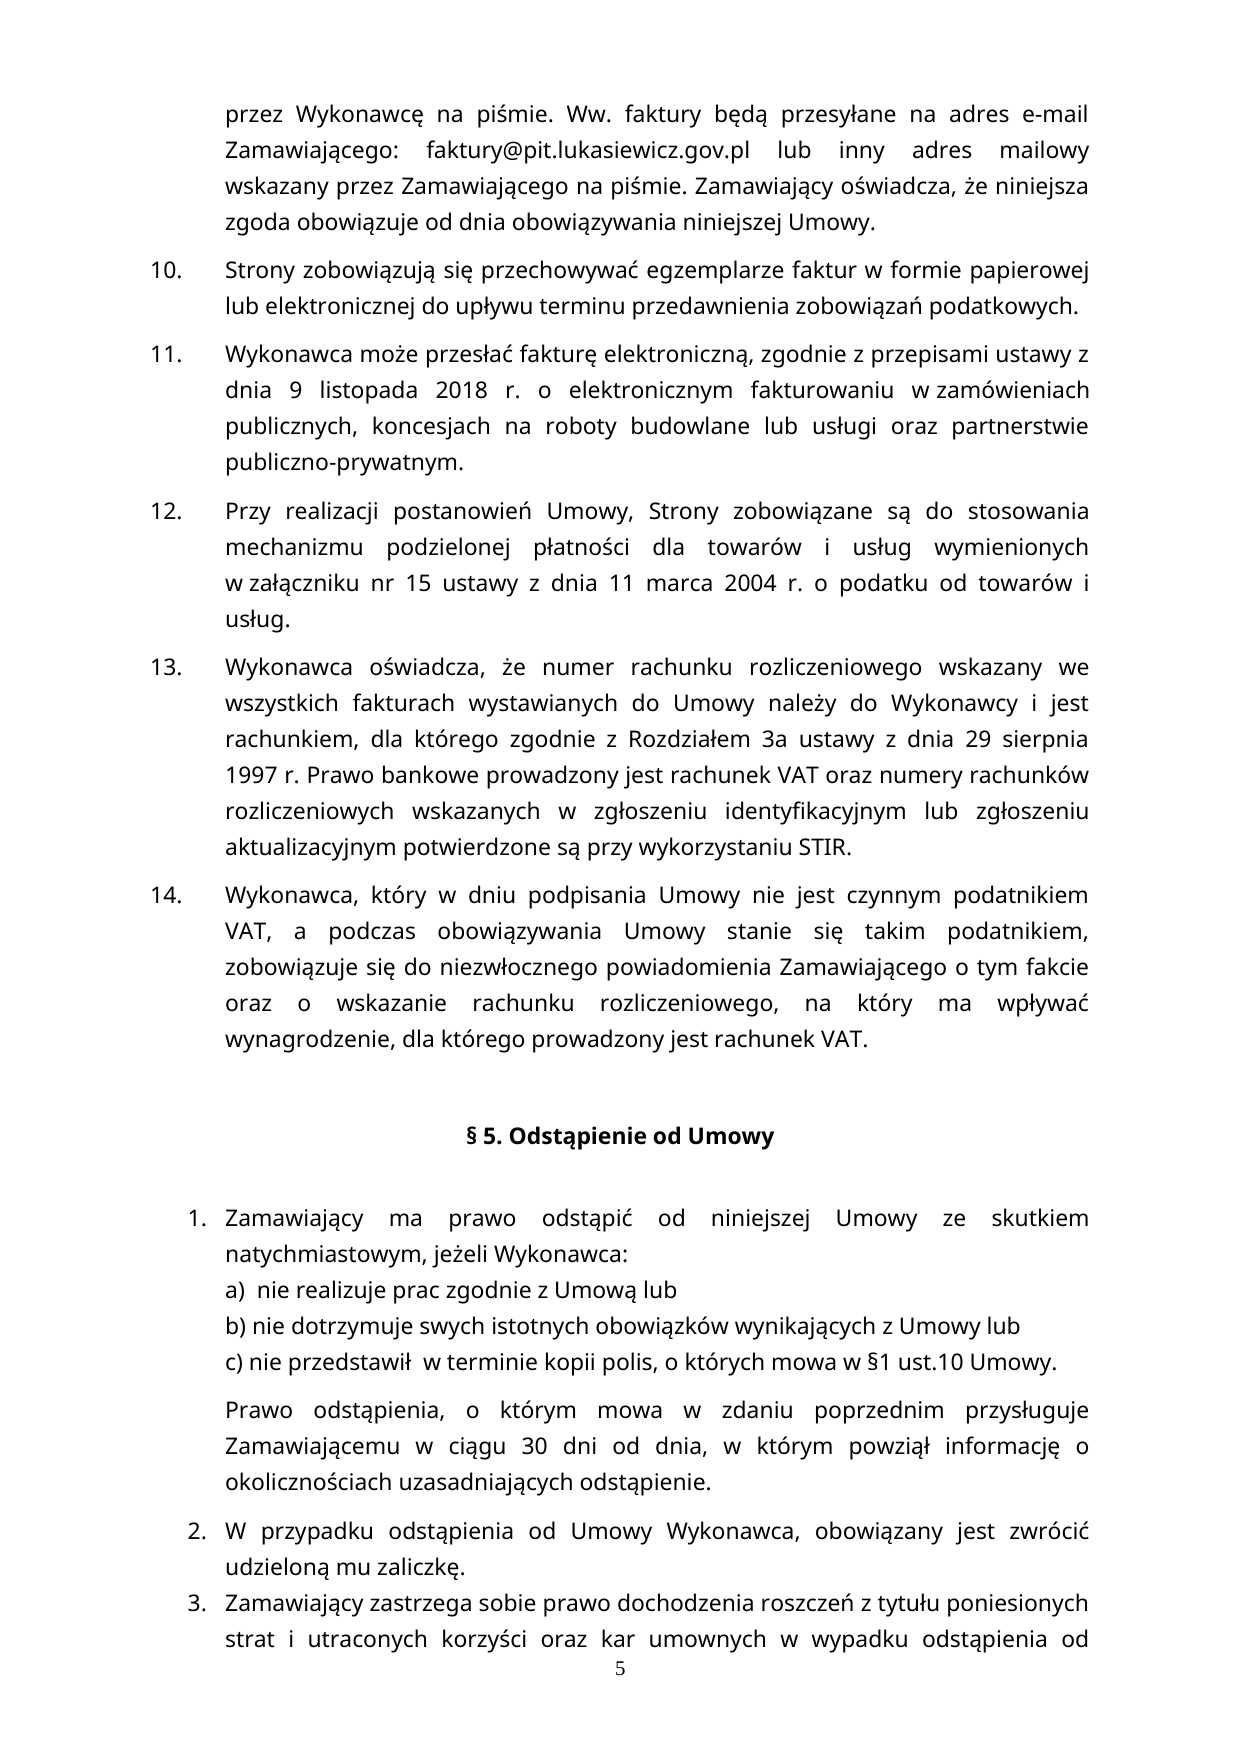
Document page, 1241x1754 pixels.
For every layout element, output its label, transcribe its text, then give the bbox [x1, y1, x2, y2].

list Wykonawca, który w dniu podpisania Umowy nie jest czynnym podatnikiem VAT, a podczas obowiązywania Umowy stanie się takim podatnikiem, zobowiązuje się do niezwłocznego powiadomienia Zamawiającego o tym fakcie oraz o wskazanie rachunku rozliczeniowego, na który ma wpływać wynagrodzenie, dla którego prowadzony jest rachunek VAT. [150, 879, 1090, 1054]
list Wykonawca może przesłać fakturę elektroniczną, zgodnie z przepisami ustawy z dnia 9 listopada 2018 r. o elektronicznym fakturowaniu w zamówieniach publicznych, koncesjach na roboty budowlane lub usługi oraz partnerstwie publiczno-prywatnym. [150, 338, 1090, 477]
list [150, 98, 1090, 237]
list b) nie dotrzymuje swych istotnych obowiązków wynikających z Umowy lub [225, 1310, 1090, 1341]
list Przy realizacji postanowień Umowy, Strony zobowiązane są do stosowania mechanizmu podzielonej płatności dla towarów i usług wymienionych w załączniku nr 15 ustawy z dnia 11 marca 2004 r. o podatku od towarów i usług. [150, 495, 1090, 634]
list W przypadku odstąpienia od Umowy Wykonawca, obowiązany jest zwrócić udzieloną mu zaliczkę. [187, 1515, 1090, 1582]
list Zamawiający ma prawo odstąpić od niniejszej Umowy ze skutkiem natychmiastowym, jeżeli Wykonawca: [187, 1202, 1090, 1269]
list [187, 1587, 1090, 1654]
list c) nie przedstawił w terminie kopii polis, o których mowa w §1 ust.10 Umowy. [225, 1346, 1090, 1377]
list Strony zobowiązują się przechowywać egzemplarze faktur w formie papierowej lub elektronicznej do upływu terminu przedawnienia zobowiązań podatkowych. [150, 254, 1090, 321]
list a) nie realizuje prac zgodnie z Umową lub [225, 1274, 1090, 1305]
text § 5. Odstąpienie od Umowy [150, 1120, 1090, 1151]
text Prawo odstąpienia, o którym mowa w zdaniu poprzednim przysługuje Zamawiającemu w ciągu 30 dni od dnia, w którym powziął informację o okolicznościach uzasadniających odstąpienie. [225, 1394, 1090, 1497]
list Wykonawca oświadcza, że numer rachunku rozliczeniowego wskazany we wszystkich fakturach wystawianych do Umowy należy do Wykonawcy i jest rachunkiem, dla którego zgodnie z Rozdziałem 3a ustawy z dnia 29 sierpnia 1997 r. Prawo bankowe prowadzony jest rachunek VAT oraz numery rachunków rozliczeniowych wskazanych w zgłoszeniu identyfikacyjnym lub zgłoszeniu aktualizacyjnym potwierdzone są przy wykorzystaniu STIR. [150, 651, 1090, 862]
